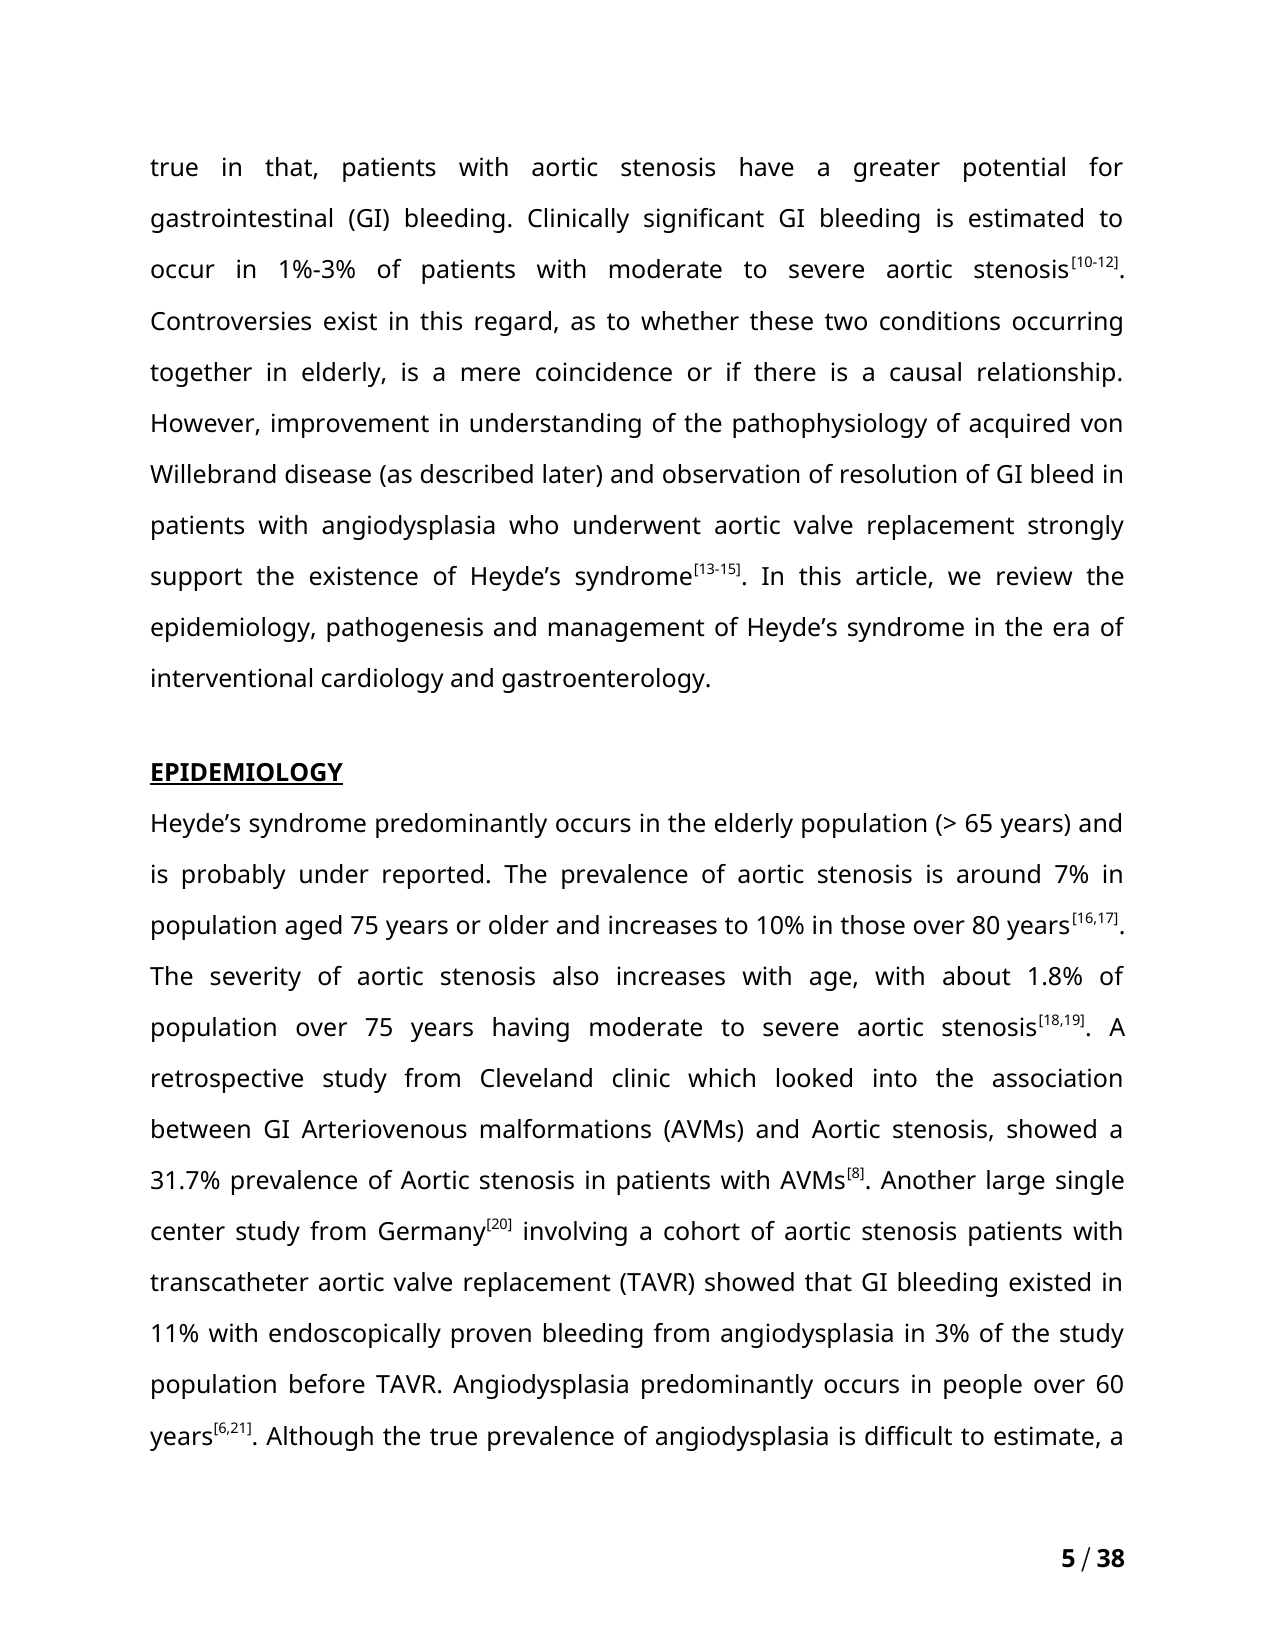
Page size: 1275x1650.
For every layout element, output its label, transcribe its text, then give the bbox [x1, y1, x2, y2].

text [150, 806, 1125, 1452]
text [150, 150, 1125, 694]
text Epidemiology [150, 754, 1125, 789]
